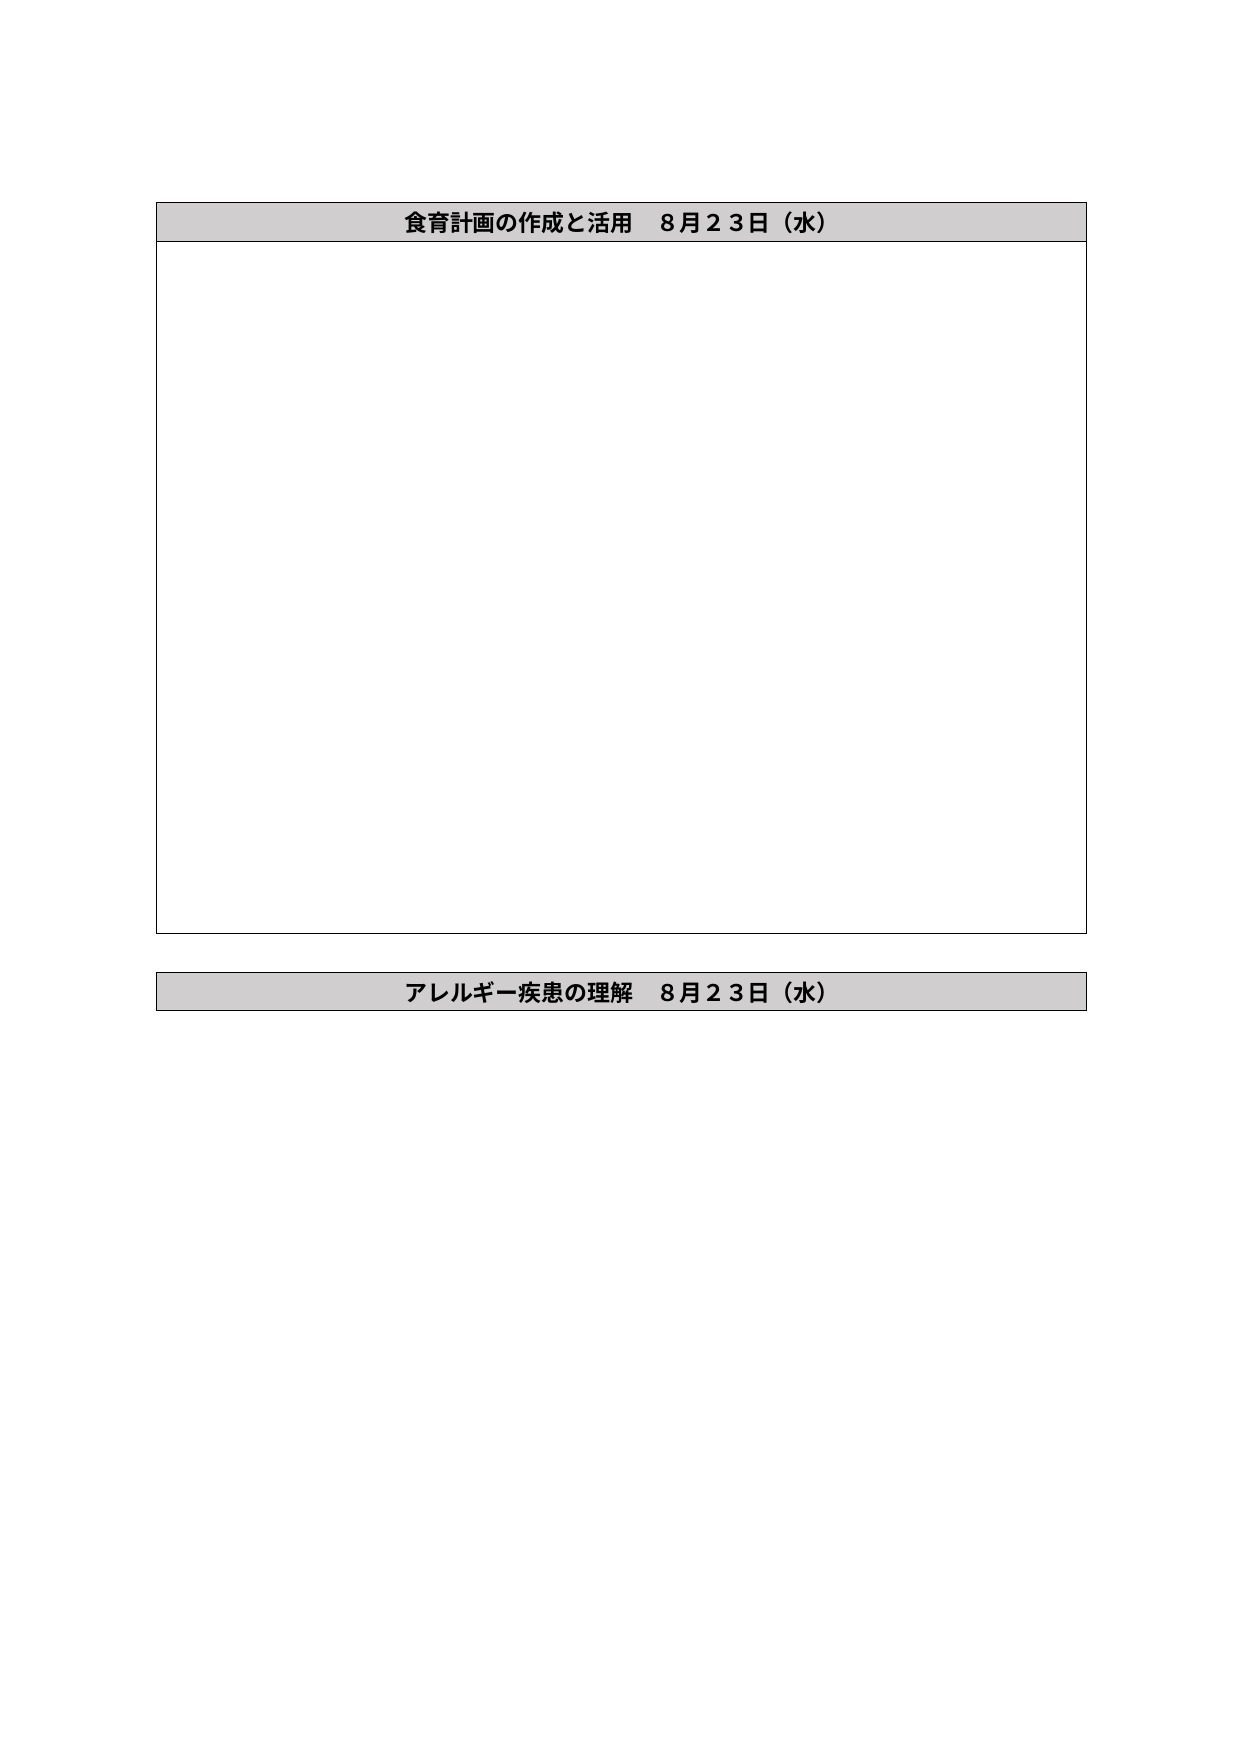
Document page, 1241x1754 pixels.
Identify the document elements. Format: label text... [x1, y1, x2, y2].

table_cell [157, 242, 1086, 933]
table_header 食育計画の作成と活用 ８月２３日（水） [157, 203, 1086, 241]
table_header アレルギー疾患の理解 ８月２３日（水） [157, 973, 1086, 1010]
